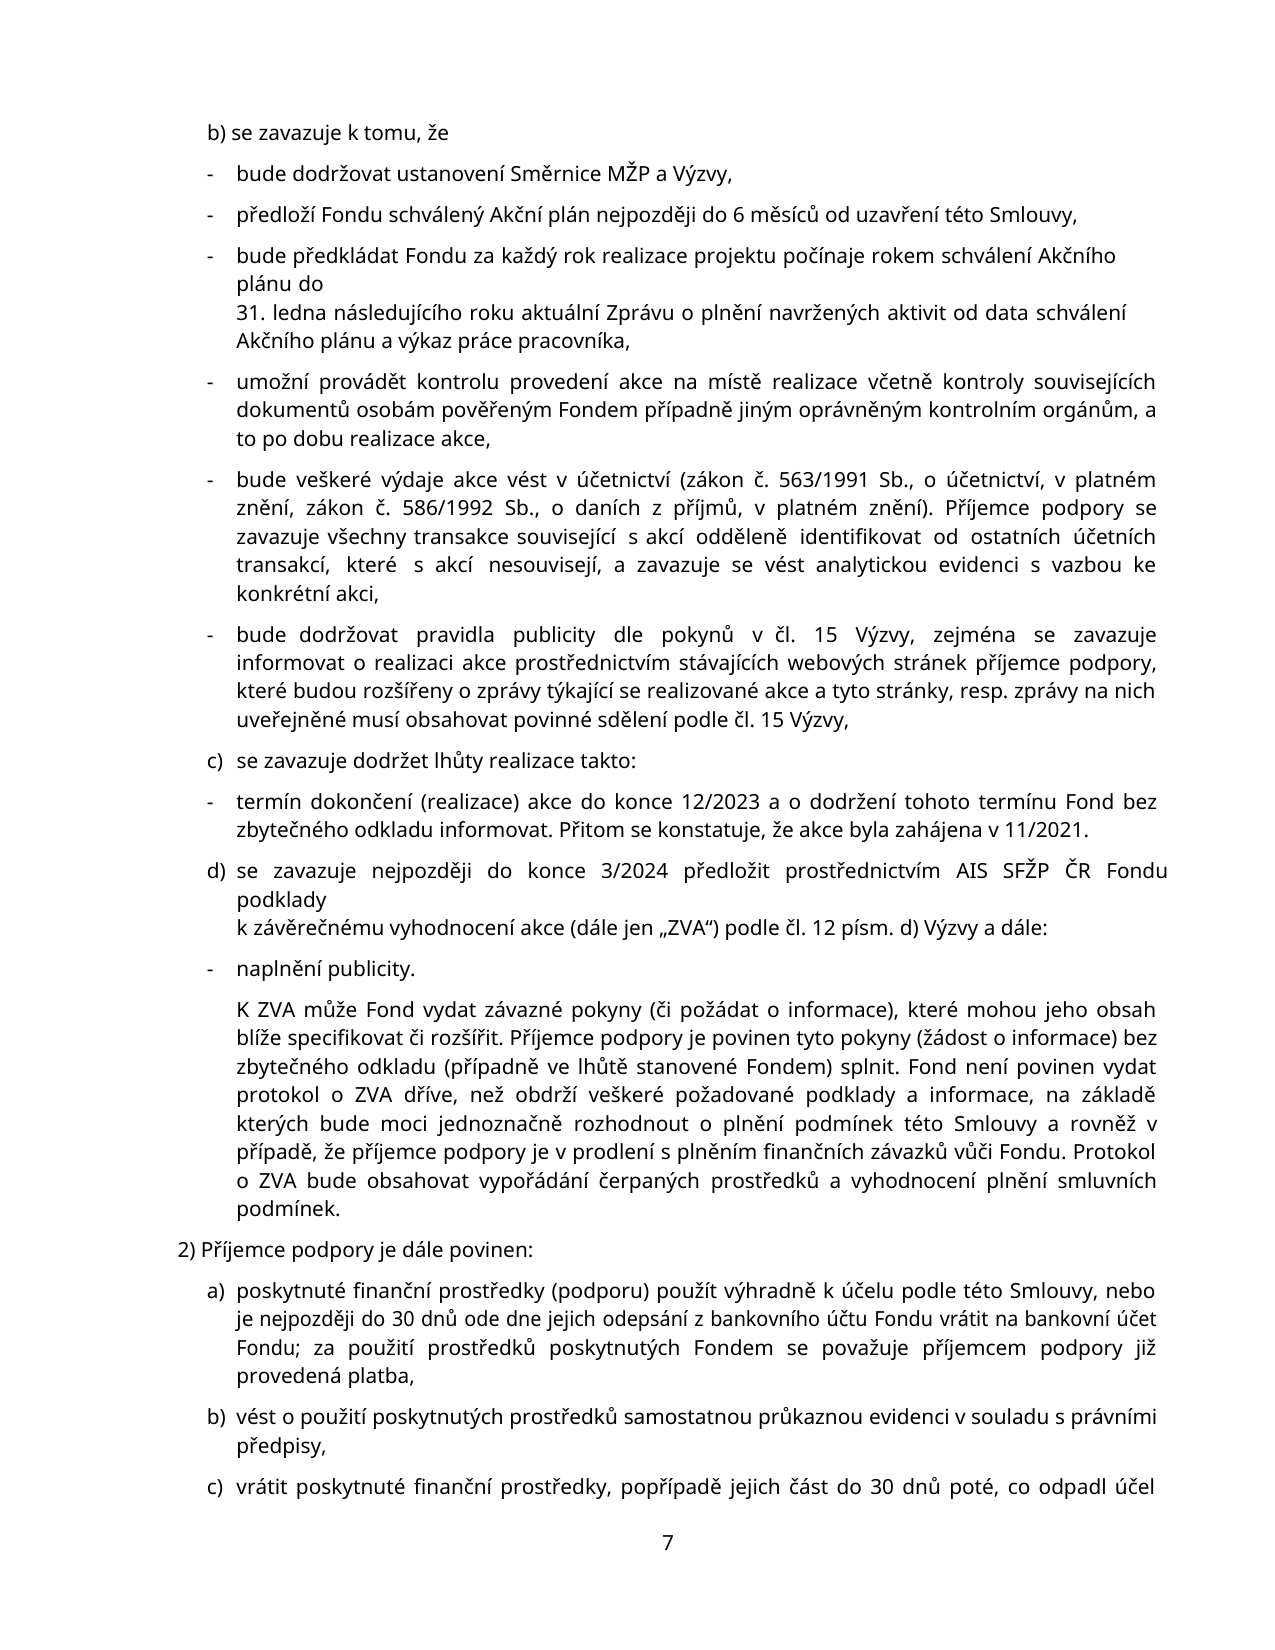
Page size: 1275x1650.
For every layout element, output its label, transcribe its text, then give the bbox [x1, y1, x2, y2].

list se zavazuje dodržet lhůty realizace takto: [207, 746, 1169, 774]
text K ZVA může Fond vydat závazné pokyny (či požádat o informace), které mohou jeho obsah blíže specifikovat či rozšířit. Příjemce podpory je povinen tyto pokyny (žádost o informace) bez zbytečného odkladu (případně ve lhůtě stanovené Fondem) splnit. Fond není povinen vydat protokol o ZVA dříve, než obdrží veškeré požadované podklady a informace, na základě kterých bude moci jednoznačně rozhodnout o plnění podmínek této Smlouvy a rovněž v případě, že příjemce podpory je v prodlení s plněním finančních závazků vůči Fondu. Protokol o ZVA bude obsahovat vypořádání čerpaných prostředků a vyhodnocení plnění smluvních podmínek. [236, 995, 1157, 1223]
list Příjemce podpory je dále povinen: [177, 1235, 1169, 1264]
list bude dodržovat ustanovení Směrnice MŽP a Výzvy, [207, 159, 1169, 187]
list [207, 1472, 1156, 1500]
list bude dodržovat pravidla publicity dle pokynů v čl. 15 Výzvy, zejména se zavazuje informovat o realizaci akce prostřednictvím stávajících webových stránek příjemce podpory, které budou rozšířeny o zprávy týkající se realizované akce a tyto stránky, resp. zprávy na nich uveřejněné musí obsahovat povinné sdělení podle čl. 15 Výzvy, [207, 620, 1157, 733]
text k závěrečnému vyhodnocení akce (dále jen „ZVA“) podle čl. 12 písm. d) Výzvy a dále: [236, 913, 1169, 942]
list se zavazuje nejpozději do konce 3/2024 předložit prostřednictvím AIS SFŽP ČR Fondu podklady [207, 856, 1169, 913]
list vést o použití poskytnutých prostředků samostatnou průkaznou evidenci v souladu s právními předpisy, [207, 1402, 1157, 1459]
list naplnění publicity. [207, 954, 1169, 983]
list termín dokončení (realizace) akce do konce 12/2023 a o dodržení tohoto termínu Fond bez zbytečného odkladu informovat. Přitom se konstatuje, že akce byla zahájena v 11/2021. [207, 787, 1157, 844]
list bude veškeré výdaje akce vést v účetnictví (zákon č. 563/1991 Sb., o účetnictví, v platném znění, zákon č. 586/1992 Sb., o daních z příjmů, v platném znění). Příjemce podpory se zavazuje všechny transakce související s akcí odděleně identifikovat od ostatních účetních transakcí, které s akcí nesouvisejí, a zavazuje se vést analytickou evidenci s vazbou ke konkrétní akci, [207, 465, 1157, 607]
text 31. ledna následujícího roku aktuální Zprávu o plnění navržených aktivit od data schválení Akčního plánu a výkaz práce pracovníka, [236, 298, 1169, 355]
list bude předkládat Fondu za každý rok realizace projektu počínaje rokem schválení Akčního plánu do [207, 241, 1169, 298]
list poskytnuté finanční prostředky (podporu) použít výhradně k účelu podle této Smlouvy, nebo je nejpozději do 30 dnů ode dne jejich odepsání z bankovního účtu Fondu vrátit na bankovní účet Fondu; za použití prostředků poskytnutých Fondem se považuje příjemcem podpory již provedená platba, [207, 1276, 1157, 1390]
list umožní provádět kontrolu provedení akce na místě realizace včetně kontroly souvisejících dokumentů osobám pověřeným Fondem případně jiným oprávněným kontrolním orgánům, a to po dobu realizace akce, [207, 367, 1156, 452]
list se zavazuje k tomu, že [207, 118, 1169, 146]
list předloží Fondu schválený Akční plán nejpozději do 6 měsíců od uzavření této Smlouvy, [207, 200, 1169, 228]
